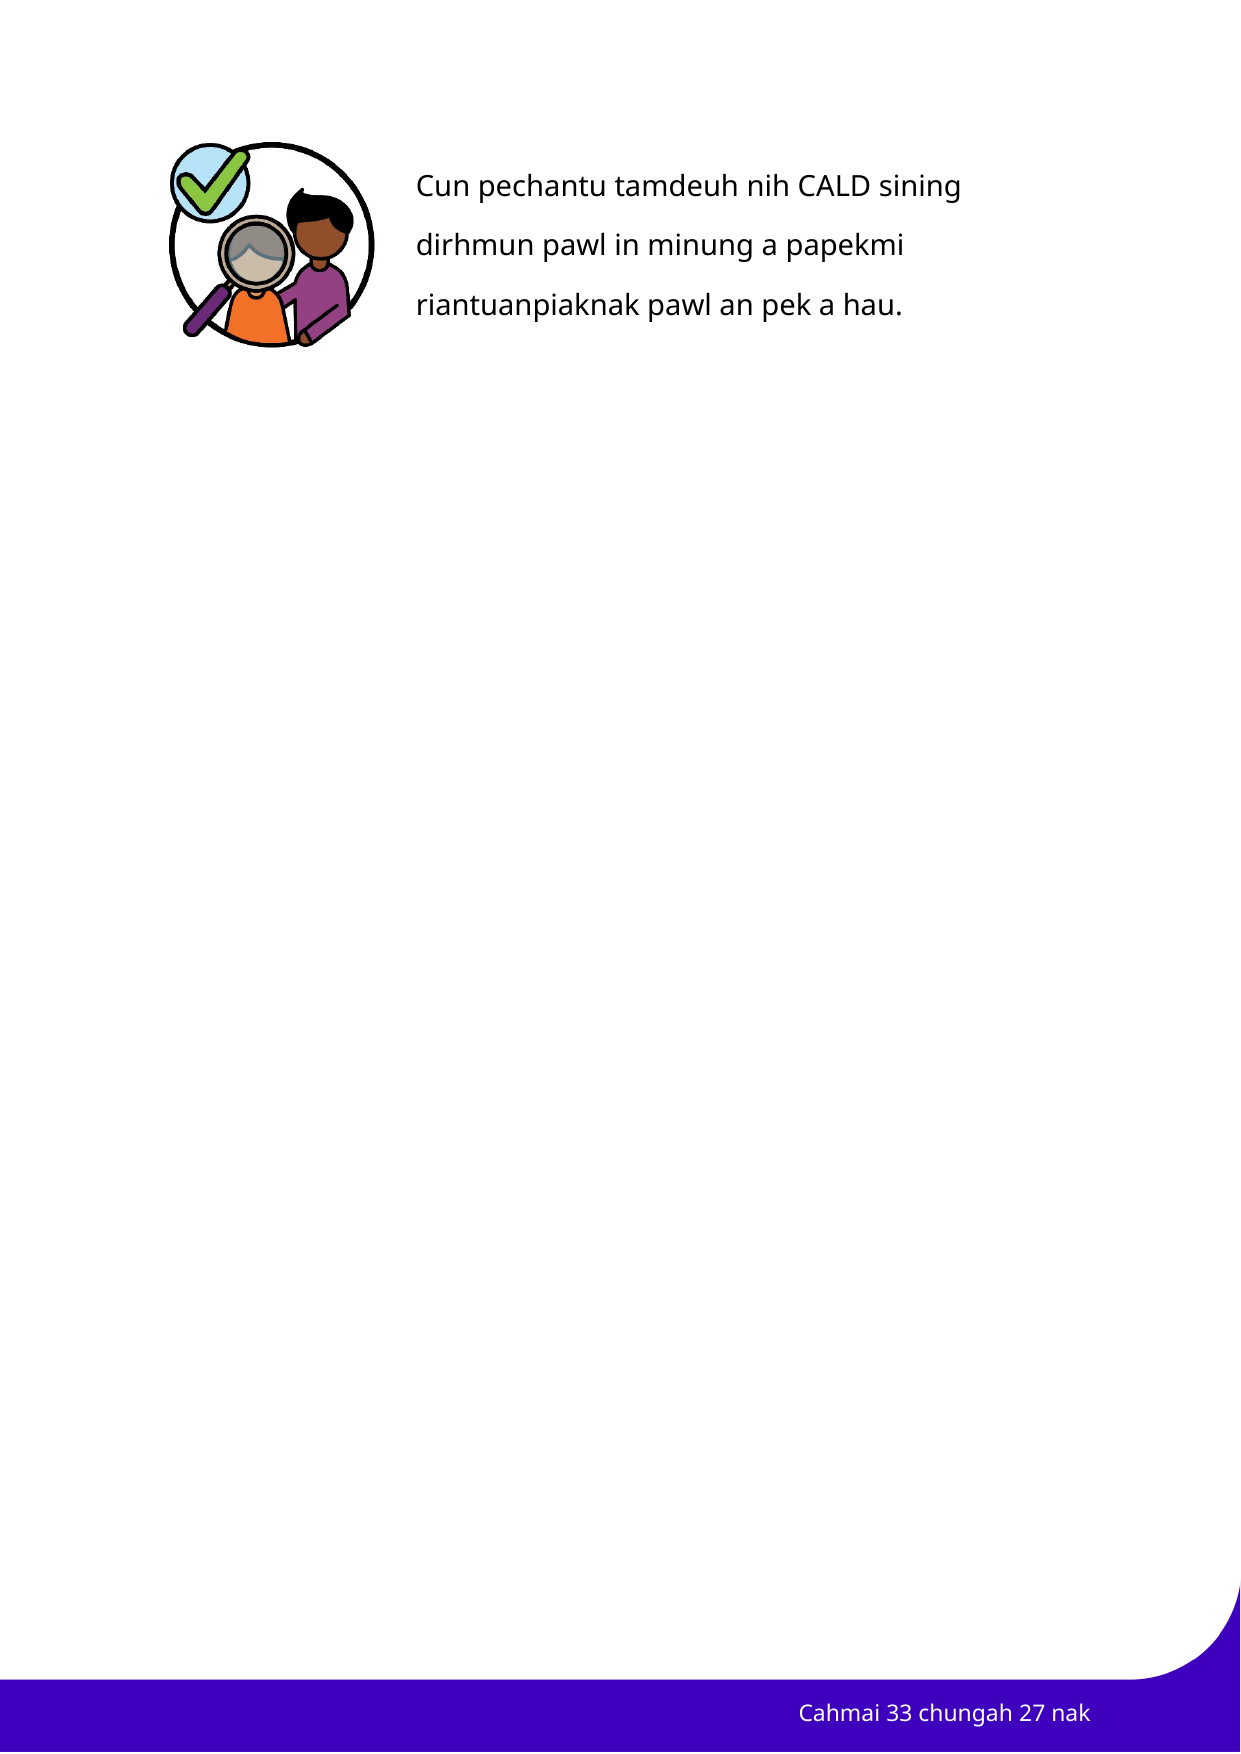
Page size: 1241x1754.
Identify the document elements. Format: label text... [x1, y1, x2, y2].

picture [153, 126, 390, 363]
picture [0, 1568, 1241, 1752]
table_cell Cun pechantu tamdeuh nih CALD sining dirhmun pawl in minung a papekmi riantuanpiaknak pawl an pek a hau. [404, 89, 1089, 417]
table_cell [139, 89, 404, 417]
